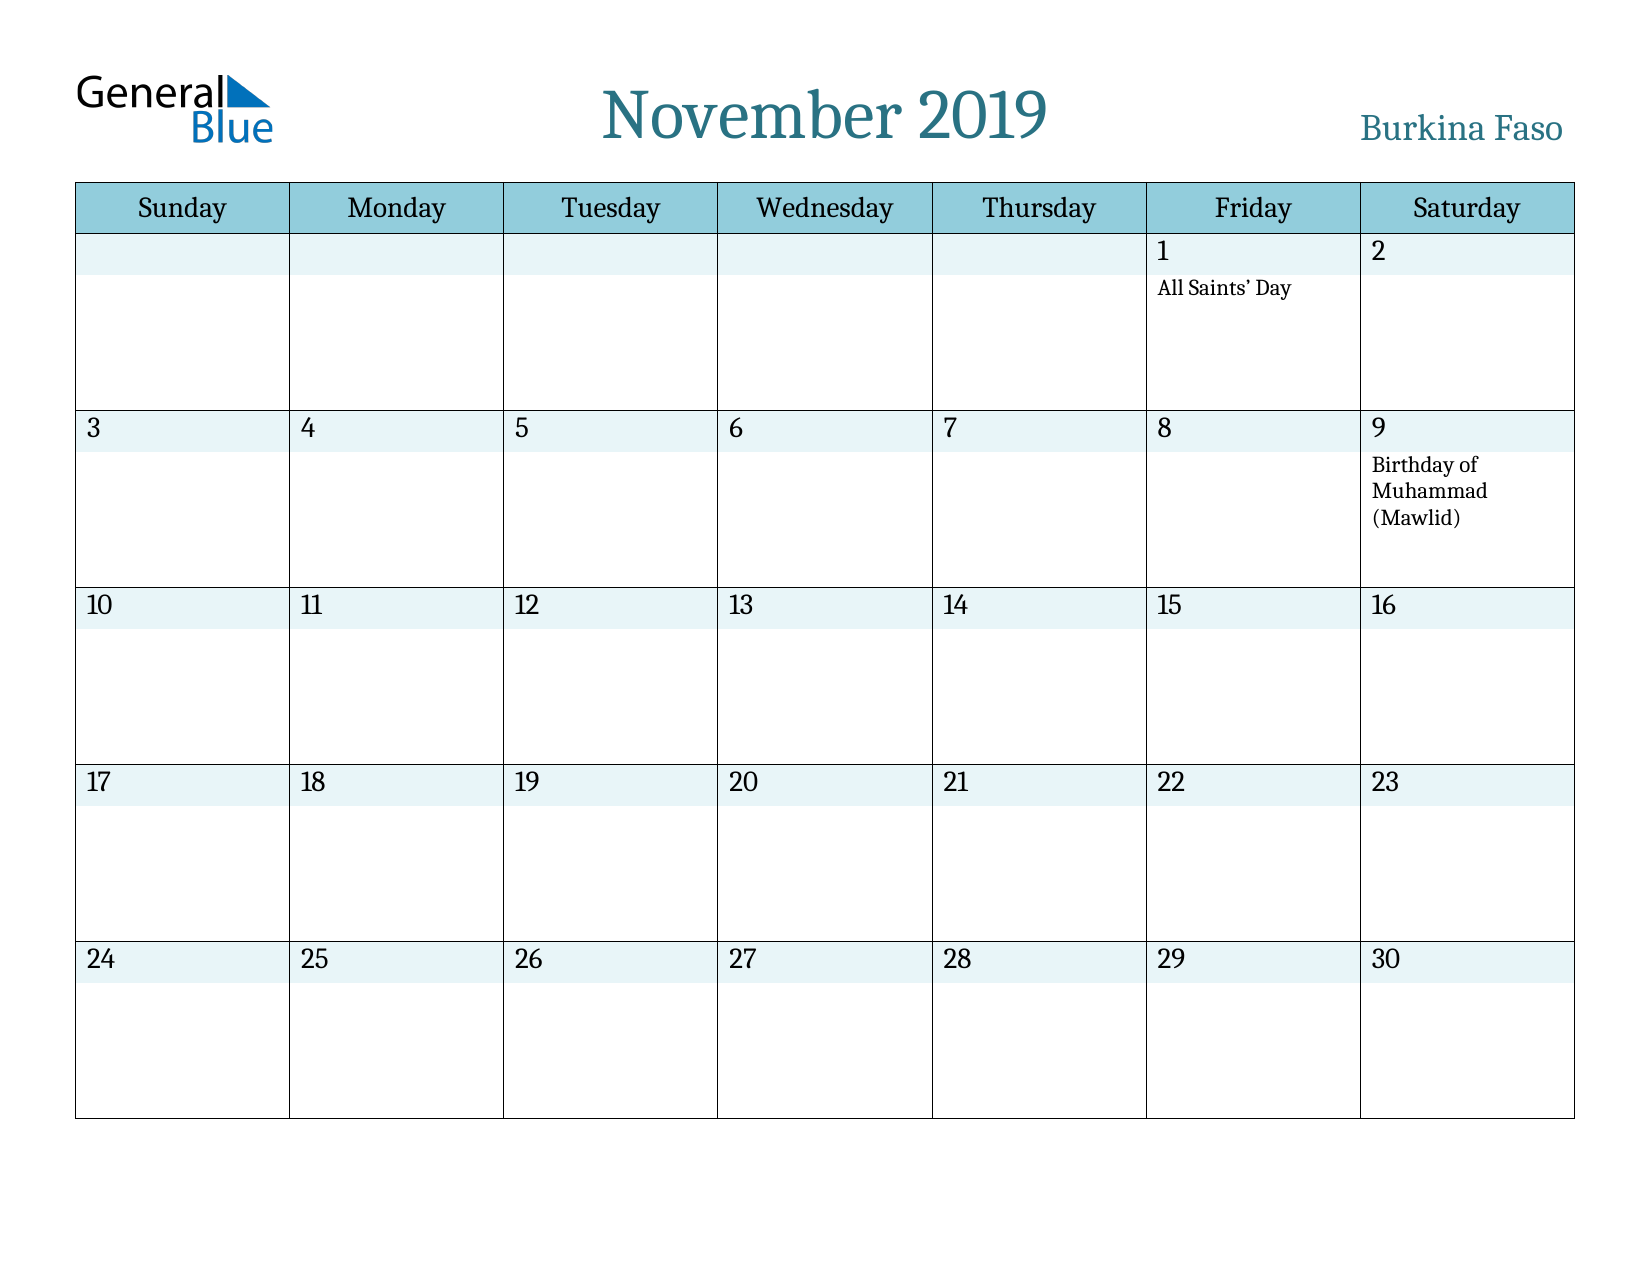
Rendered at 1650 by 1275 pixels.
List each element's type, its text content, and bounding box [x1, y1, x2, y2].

table_cell 14 [933, 588, 1146, 629]
table_cell [504, 983, 717, 1118]
table_cell 27 [718, 942, 932, 983]
table_cell 5 [504, 411, 717, 452]
table_cell [504, 452, 717, 587]
table_cell [76, 234, 289, 275]
table_cell 19 [504, 765, 717, 806]
table_cell [718, 275, 932, 410]
table_cell 21 [933, 765, 1146, 806]
table_cell [504, 629, 717, 764]
table_cell Tuesday [504, 183, 717, 233]
table_cell [718, 452, 932, 587]
table_header Burkina Faso [1146, 75, 1574, 182]
table_cell [718, 234, 932, 275]
table_cell [718, 806, 932, 941]
table_cell [290, 275, 503, 410]
table_cell [718, 983, 932, 1118]
table_cell [933, 629, 1146, 764]
table_cell [76, 275, 289, 410]
table_cell [290, 234, 503, 275]
table_cell [1147, 629, 1360, 764]
table_cell [933, 806, 1146, 941]
table_cell [290, 629, 503, 764]
table_cell [1361, 275, 1574, 410]
table_cell 11 [290, 588, 503, 629]
table_cell 18 [290, 765, 503, 806]
table_cell 1 [1147, 234, 1360, 275]
table_cell [1147, 983, 1360, 1118]
picture [77, 75, 273, 143]
table_cell 29 [1147, 942, 1360, 983]
table_cell Saturday [1361, 183, 1574, 233]
table_header [76, 75, 503, 182]
table_cell [504, 806, 717, 941]
table_cell 28 [933, 942, 1146, 983]
table_cell [718, 629, 932, 764]
table_cell 17 [76, 765, 289, 806]
table_cell [933, 452, 1146, 587]
table_cell 23 [1361, 765, 1574, 806]
table_header November 2019 [504, 75, 1146, 182]
table_cell 16 [1361, 588, 1574, 629]
table_cell 25 [290, 942, 503, 983]
table_cell [1147, 452, 1360, 587]
table_cell Birthday of Muhammad (Mawlid) [1361, 452, 1574, 587]
table_cell [933, 983, 1146, 1118]
table_cell [1361, 806, 1574, 941]
table_cell [504, 234, 717, 275]
table_cell 24 [76, 942, 289, 983]
table_cell [1147, 806, 1360, 941]
table_cell 4 [290, 411, 503, 452]
table_cell Friday [1147, 183, 1360, 233]
table_cell [1361, 629, 1574, 764]
table_cell 15 [1147, 588, 1360, 629]
table_cell 3 [76, 411, 289, 452]
table_cell 2 [1361, 234, 1574, 275]
table_cell 20 [718, 765, 932, 806]
table_cell Wednesday [718, 183, 932, 233]
table_cell 12 [504, 588, 717, 629]
table_cell [76, 806, 289, 941]
table_cell Monday [290, 183, 503, 233]
table_cell 9 [1361, 411, 1574, 452]
table_cell [76, 452, 289, 587]
table_cell [933, 275, 1146, 410]
table_cell [76, 629, 289, 764]
table_cell All Saints’ Day [1147, 275, 1360, 410]
table_cell [933, 234, 1146, 275]
table_cell [290, 806, 503, 941]
table_cell 7 [933, 411, 1146, 452]
table_cell Sunday [76, 183, 289, 233]
table_cell 10 [76, 588, 289, 629]
table_cell [76, 983, 289, 1118]
table_cell 30 [1361, 942, 1574, 983]
table_cell 6 [718, 411, 932, 452]
table_cell [290, 452, 503, 587]
table_cell [504, 275, 717, 410]
table_cell Thursday [933, 183, 1146, 233]
table_cell 13 [718, 588, 932, 629]
table_cell 26 [504, 942, 717, 983]
table_cell 22 [1147, 765, 1360, 806]
table_cell [290, 983, 503, 1118]
table_cell [1361, 983, 1574, 1118]
table_cell 8 [1147, 411, 1360, 452]
